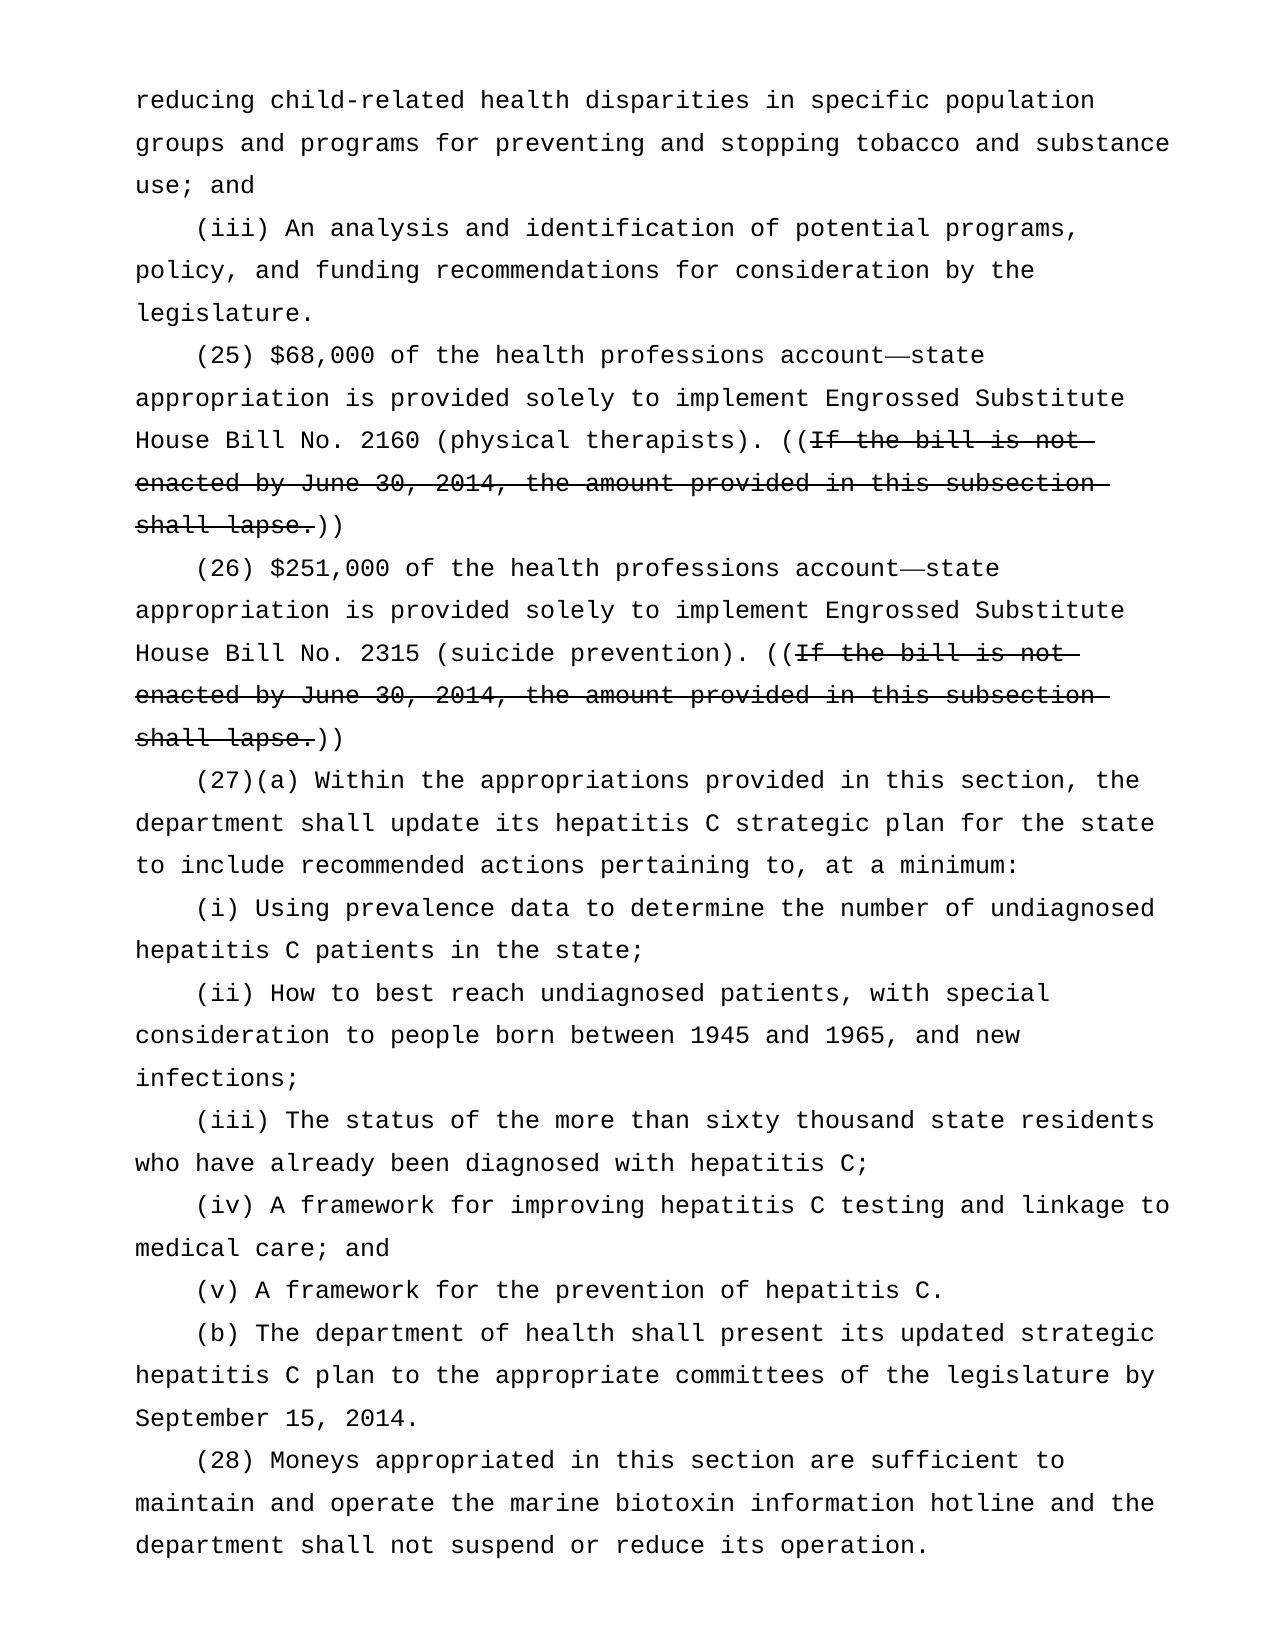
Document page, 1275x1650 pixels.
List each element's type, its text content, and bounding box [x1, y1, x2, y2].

text (26) $251,000 of the health professions account—state appropriation is provided solely to implement Engrossed Substitute House Bill No. 2315 (suicide prevention). ((If the bill is not enacted by June 30, 2014, the amount provided in this subsection shall lapse.)) [135, 542, 1170, 755]
text (iii) An analysis and identification of potential programs, policy, and funding recommendations for consideration by the legislature. [135, 202, 1170, 330]
text (b) The department of health shall present its updated strategic hepatitis C plan to the appropriate committees of the legislature by September 15, 2014. [135, 1307, 1170, 1435]
text (v) A framework for the prevention of hepatitis C. [135, 1265, 1170, 1307]
text (ii) How to best reach undiagnosed patients, with special consideration to people born between 1945 and 1965, and new infections; [135, 967, 1170, 1095]
text (25) $68,000 of the health professions account—state appropriation is provided solely to implement Engrossed Substitute House Bill No. 2160 (physical therapists). ((If the bill is not enacted by June 30, 2014, the amount provided in this subsection shall lapse.)) [135, 330, 1170, 542]
text (27)(a) Within the appropriations provided in this section, the department shall update its hepatitis C strategic plan for the state to include recommended actions pertaining to, at a minimum: [135, 755, 1170, 882]
text (i) Using prevalence data to determine the number of undiagnosed hepatitis C patients in the state; [135, 882, 1170, 967]
text (28) Moneys appropriated in this section are sufficient to maintain and operate the marine biotoxin information hotline and the department shall not suspend or reduce its operation. [135, 1435, 1170, 1562]
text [135, 75, 1170, 202]
text (iv) A framework for improving hepatitis C testing and linkage to medical care; and [135, 1180, 1170, 1265]
text (iii) The status of the more than sixty thousand state residents who have already been diagnosed with hepatitis C; [135, 1095, 1170, 1180]
